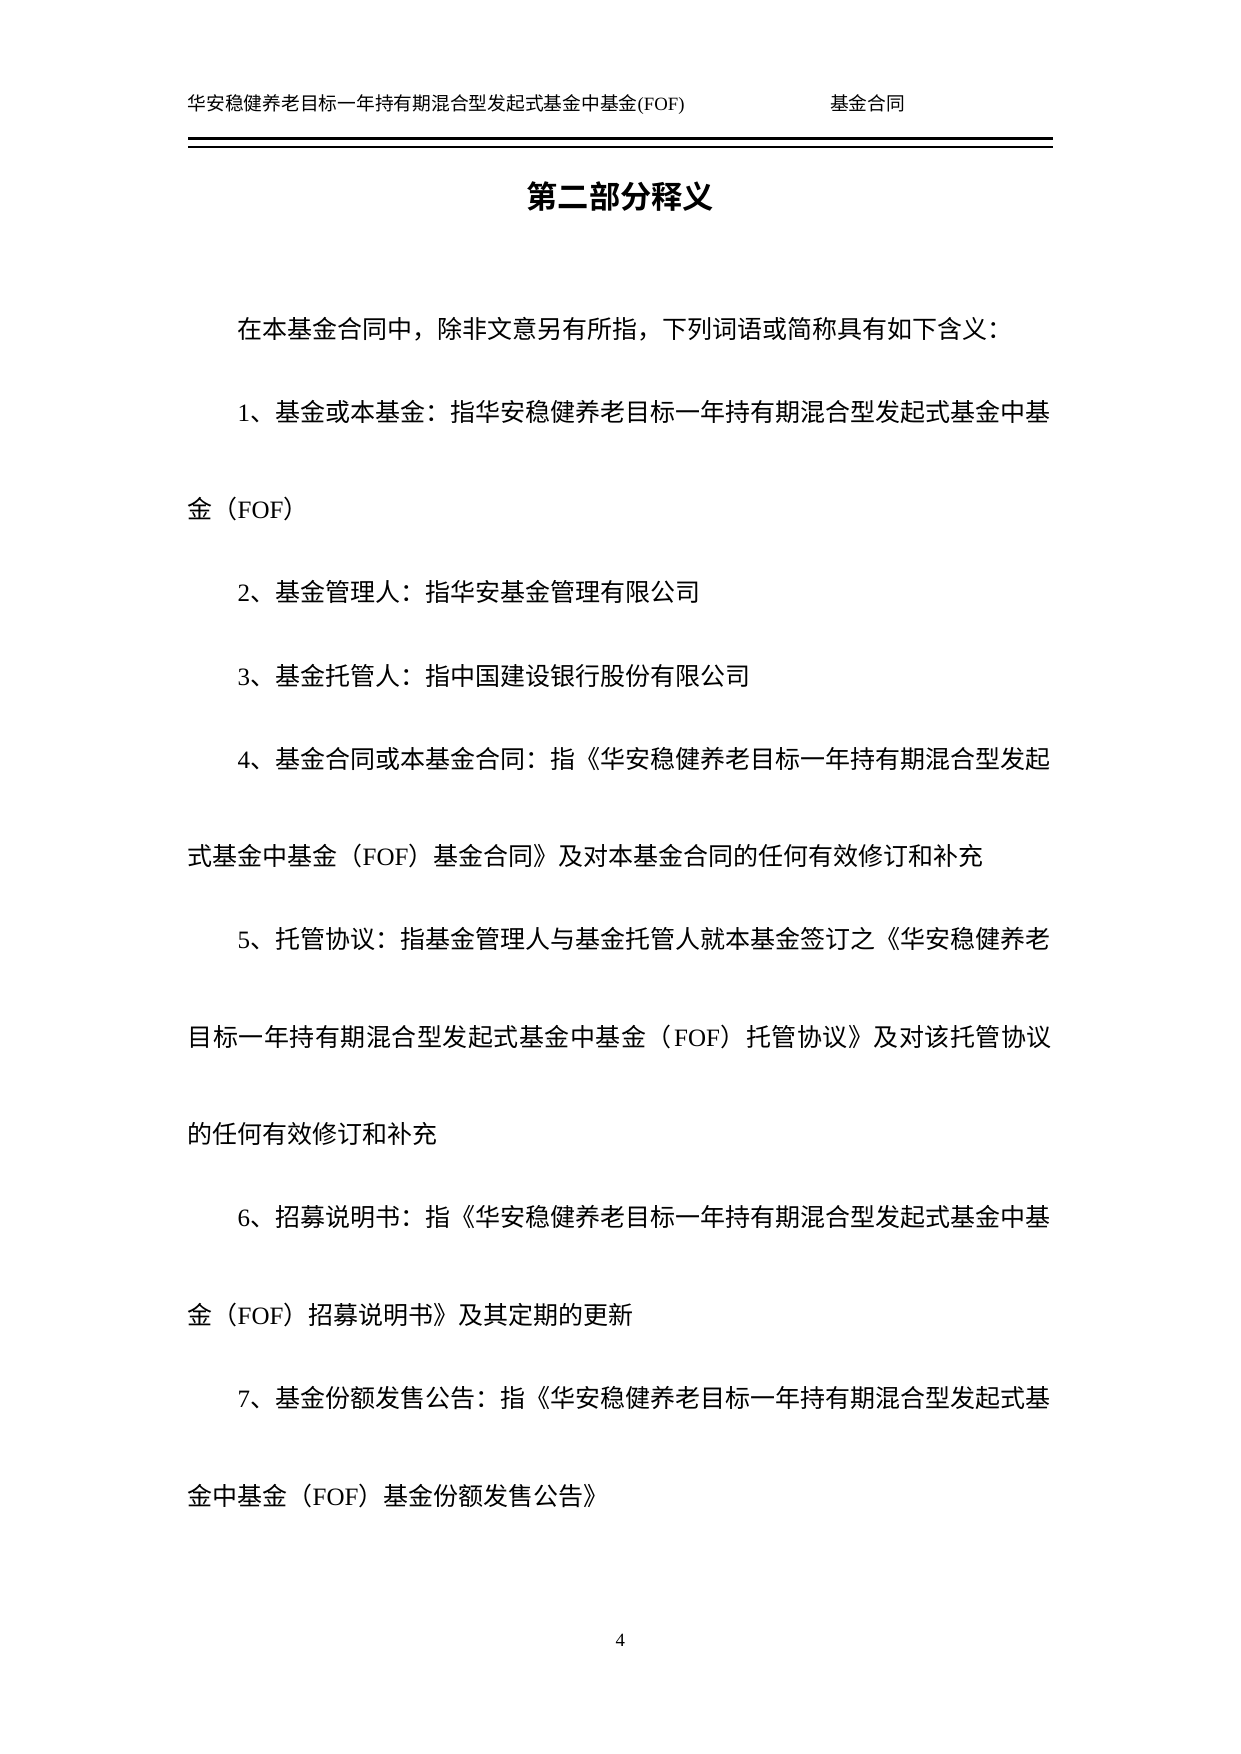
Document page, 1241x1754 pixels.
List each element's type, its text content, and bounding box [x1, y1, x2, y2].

text 2、基金管理人：指华安基金管理有限公司 [187, 558, 1053, 623]
text 4、基金合同或本基金合同：指《华安稳健养老目标一年持有期混合型发起式基金中基金（FOF）基金合同》及对本基金合同的任何有效修订和补充 [187, 725, 1053, 887]
subtitle 第二部分释义 [187, 162, 1053, 227]
text 7、基金份额发售公告：指《华安稳健养老目标一年持有期混合型发起式基金中基金（FOF）基金份额发售公告》 [187, 1364, 1053, 1527]
text 3、基金托管人：指中国建设银行股份有限公司 [187, 642, 1053, 707]
text 6、招募说明书：指《华安稳健养老目标一年持有期混合型发起式基金中基金（FOF）招募说明书》及其定期的更新 [187, 1183, 1053, 1346]
text 5、托管协议：指基金管理人与基金托管人就本基金签订之《华安稳健养老目标一年持有期混合型发起式基金中基金（FOF）托管协议》及对该托管协议的任何有效修订和补充 [187, 905, 1053, 1165]
text 1、基金或本基金：指华安稳健养老目标一年持有期混合型发起式基金中基金（FOF） [187, 378, 1053, 540]
text 在本基金合同中，除非文意另有所指，下列词语或简称具有如下含义： [187, 295, 1053, 360]
